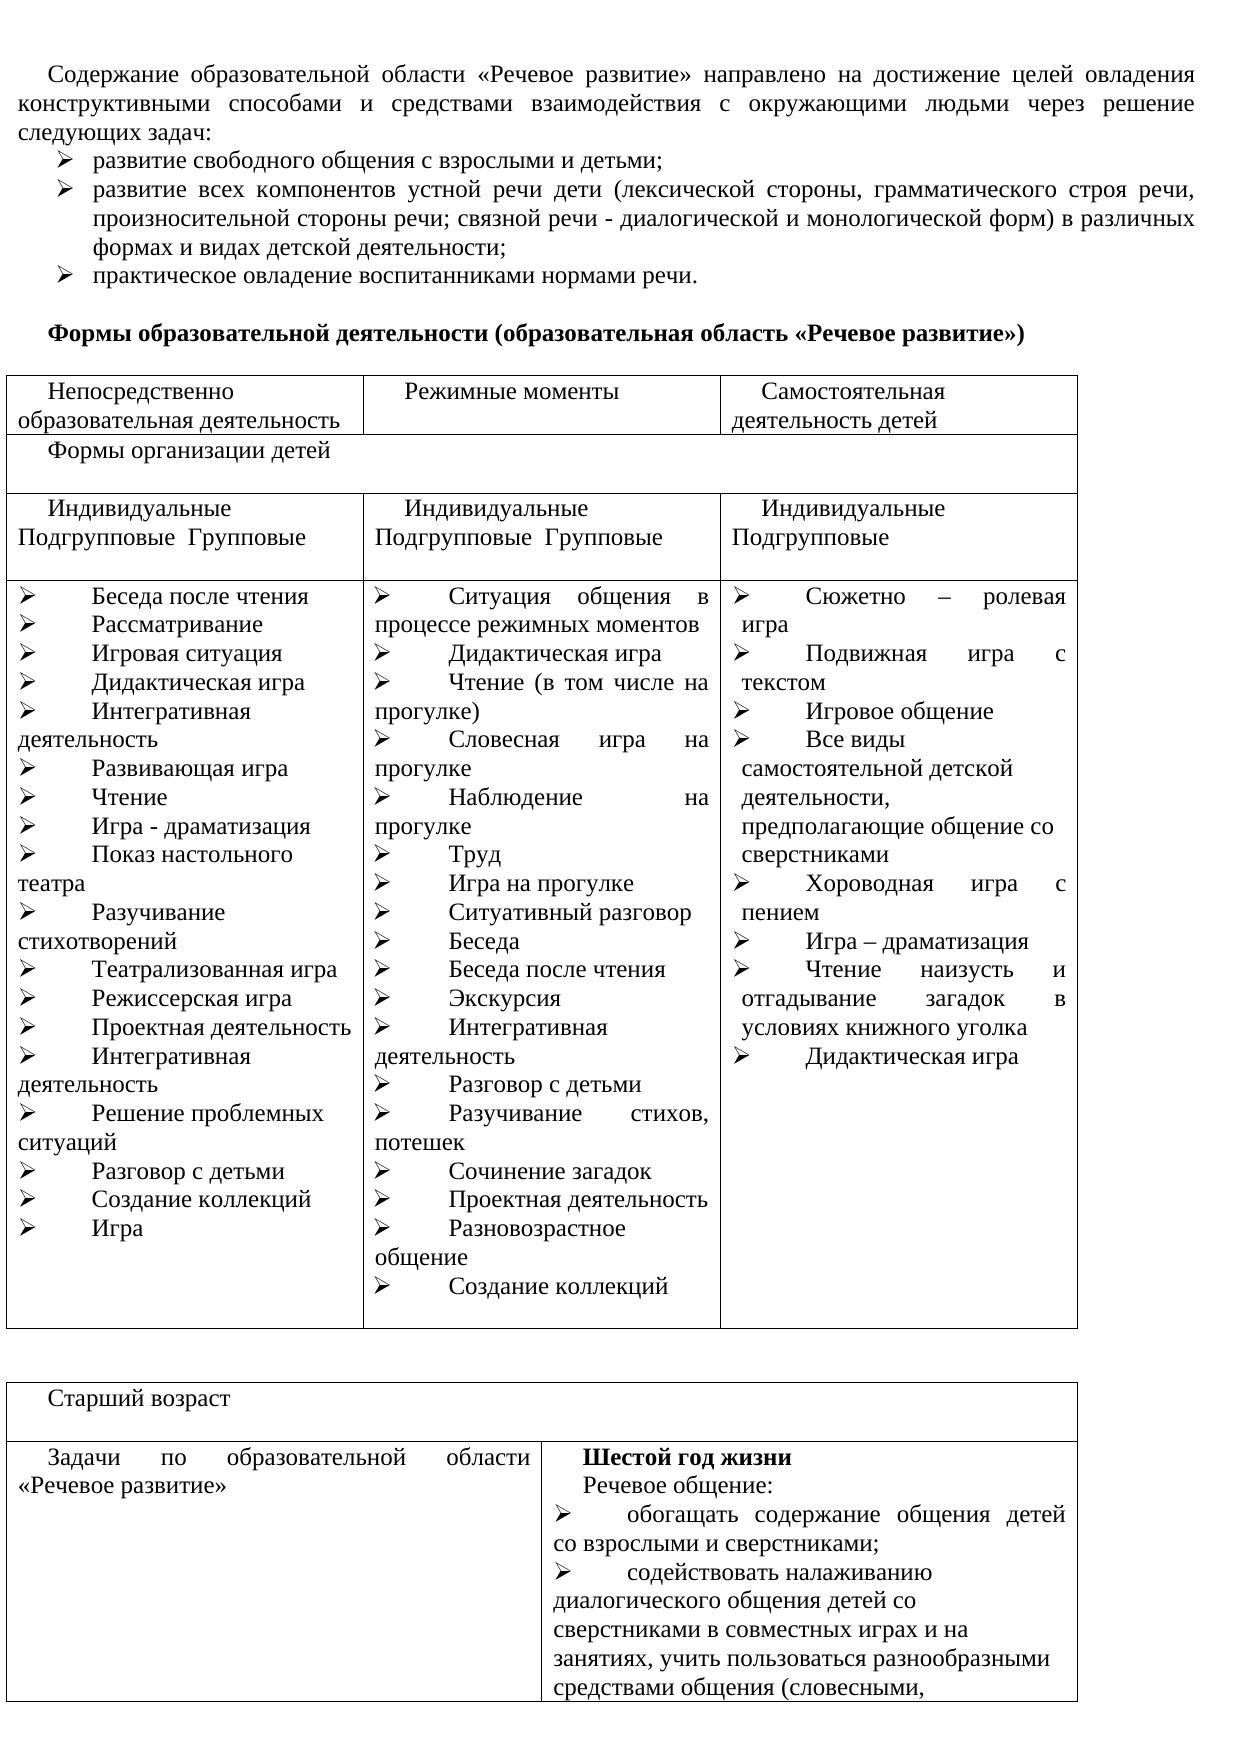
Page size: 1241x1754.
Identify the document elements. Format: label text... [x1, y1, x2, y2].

table_header Старший возраст [7, 1383, 1077, 1441]
table_cell Ситуация общения в процессе режимных моментов Дидактическая игра Чтение (в том числе на прогулке) Словесная игра на прогулке Наблюдение на прогулке Труд Игра на прогулке Ситуативный разговор Беседа Беседа после чтения Экскурсия Интегративная деятельность Разговор с детьми Разучивание стихов, потешек Сочинение загадок Проектная деятельность Разновозрастное общение Создание коллекций [364, 581, 720, 1328]
table_cell Индивидуальные Подгрупповые Групповые [364, 494, 720, 580]
text Содержание образовательной области «Речевое развитие» направлено на достижение целей овладения конструктивными способами и средствами взаимодействия с окружающими людьми через решение следующих задач: [18, 59, 1196, 145]
table_header Режимные моменты [364, 376, 720, 434]
list развитие свободного общения с взрослыми и детьми; [55, 145, 1196, 174]
text Формы образовательной деятельности (образовательная область «Речевое развитие») [18, 318, 1196, 347]
table_cell Беседа после чтения Рассматривание Игровая ситуация Дидактическая игра Интегративная деятельность Развивающая игра Чтение Игра - драматизация Показ настольного театра Разучивание стихотворений Театрализованная игра Режиссерская игра Проектная деятельность Интегративная деятельность Решение проблемных ситуаций Разговор с детьми Создание коллекций Игра [7, 581, 363, 1328]
table_cell Формы организации детей [7, 435, 1077, 492]
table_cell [542, 1442, 1077, 1701]
list развитие всех компонентов устной речи дети (лексической стороны, грамматического строя речи, произносительной стороны речи; связной речи - диалогической и монологической форм) в различных формах и видах детской деятельности; [55, 174, 1196, 260]
table_header Самостоятельная деятельность детей [721, 376, 1077, 434]
table_cell Сюжетно – ролевая игра Подвижная игра с текстом Игровое общение Все виды самостоятельной детской деятельности, предполагающие общение со сверстниками Хороводная игра с пением Игра – драматизация Чтение наизусть и отгадывание загадок в условиях книжного уголка Дидактическая игра [721, 581, 1077, 1328]
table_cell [7, 1442, 541, 1701]
table_cell Индивидуальные Подгрупповые Групповые [7, 494, 363, 580]
table_cell Индивидуальные Подгрупповые [721, 494, 1077, 580]
list практическое овладение воспитанниками нормами речи. [55, 260, 1196, 289]
table_header Непосредственно образовательная деятельность [7, 376, 363, 434]
